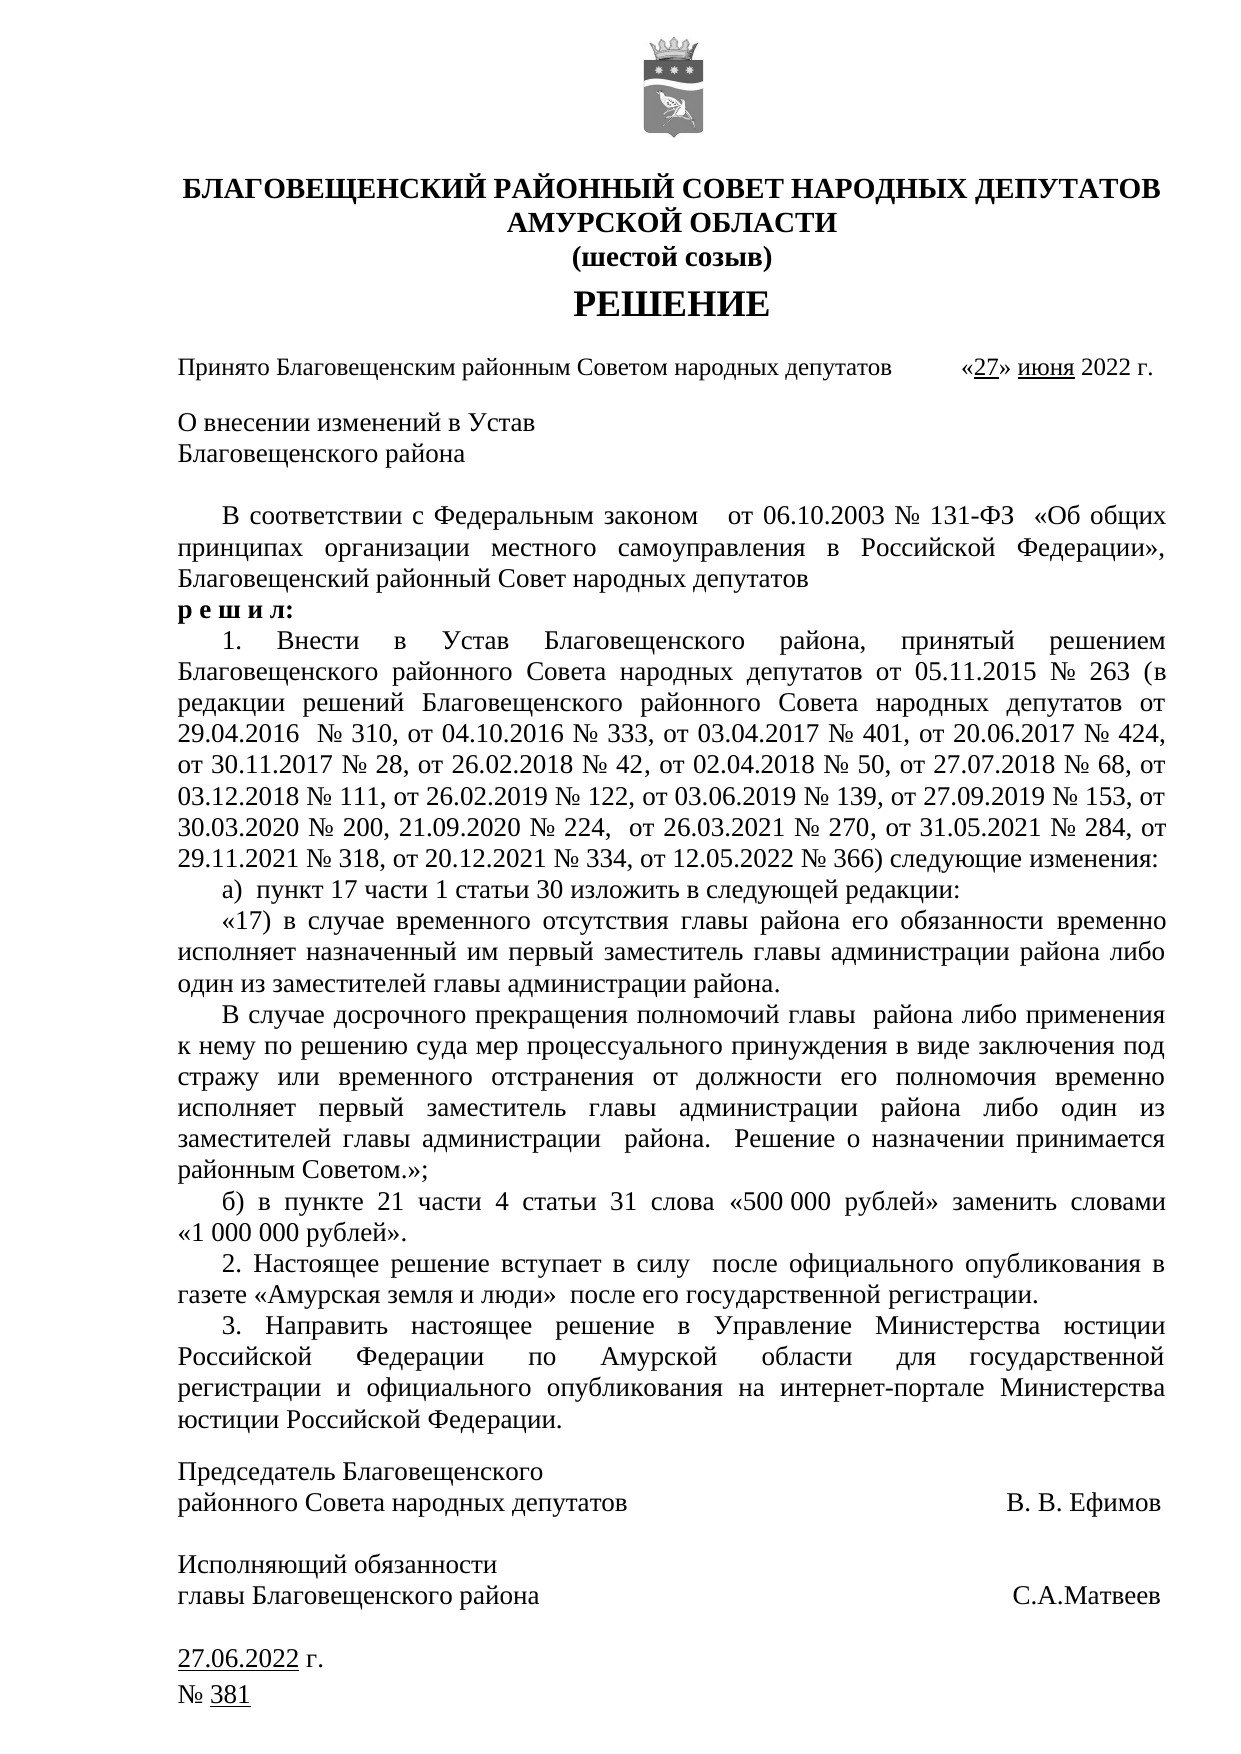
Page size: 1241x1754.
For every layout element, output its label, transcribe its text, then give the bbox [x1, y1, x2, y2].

text «17) в случае временного отсутствия главы района его обязанности временно исполняет назначенный им первый заместитель главы администрации района либо один из заместителей главы администрации района. [177, 904, 1167, 998]
list № 381 [177, 1678, 1167, 1709]
text 3. Направить настоящее решение в Управление Министерства юстиции Российской Федерации по Амурской области для государственной регистрации и официального опубликования на интернет-портале Министерства юстиции Российской Федерации. [177, 1309, 1167, 1434]
text В соответствии с Федеральным законом от 06.10.2003 № 131-ФЗ «Об общих принципах организации местного самоуправления в Российской Федерации», Благовещенский районный Совет народных депутатов [177, 499, 1167, 593]
text АМУРСКОЙ ОБЛАСТИ [177, 205, 1167, 239]
text а) пункт 17 части 1 статьи 30 изложить в следующей редакции: [177, 873, 1167, 904]
text главы Благовещенского района С.А.Матвеев [177, 1579, 1167, 1610]
text Принято Благовещенским районным Советом народных депутатов «27» июня 2022 г. [177, 352, 1167, 381]
picture [643, 37, 704, 138]
text О внесении изменений в Устав [177, 406, 1167, 437]
text В случае досрочного прекращения полномочий главы района либо применения к нему по решению суда мер процессуального принуждения в виде заключения под стражу или временного отстранения от должности его полномочия временно исполняет первый заместитель главы администрации района либо один из заместителей главы администрации района. Решение о назначении принимается районным Советом.»; [177, 998, 1167, 1185]
text РЕШЕНИЕ [177, 282, 1167, 325]
text (шестой созыв) [177, 239, 1167, 272]
text 2. Настоящее решение вступает в силу после официального опубликования в газете «Амурская земля и люди» после его государственной регистрации. [177, 1247, 1167, 1309]
text Исполняющий обязанности [177, 1548, 1167, 1579]
text б) в пункте 21 части 4 статьи 31 слова «500 000 рублей» заменить словами «1 000 000 рублей». [177, 1185, 1167, 1247]
text Председатель Благовещенского [177, 1455, 1167, 1486]
text 1. Внести в Устав Благовещенского района, принятый решением Благовещенского районного Совета народных депутатов от 05.11.2015 № 263 (в редакции решений Благовещенского районного Совета народных депутатов от 29.04.2016 № 310, от 04.10.2016 № 333, от 03.04.2017 № 401, от 20.06.2017 № 424, от 30.11.2017 № 28, от 26.02.2018 № 42, от 02.04.2018 № 50, от 27.07.2018 № 68, от 03.12.2018 № 111, от 26.02.2019 № 122, от 03.06.2019 № 139, от 27.09.2019 № 153, от 30.03.2020 № 200, 21.09.2020 № 224, от 26.03.2021 № 270, от 31.05.2021 № 284, от 29.11.2021 № 318, от 20.12.2021 № 334, от 12.05.2022 № 366) следующие изменения: [177, 624, 1167, 873]
text р е ш и л: [177, 593, 1167, 624]
text Благовещенского района [177, 437, 1167, 468]
text БЛАГОВЕЩЕНСКИЙ РАЙОННЫЙ СОВЕТ НАРОДНЫХ ДЕПУТАТОВ [177, 172, 1167, 205]
text районного Совета народных депутатов В. В. Ефимов [177, 1486, 1167, 1517]
list 27.06.2022 г. [177, 1643, 1167, 1674]
